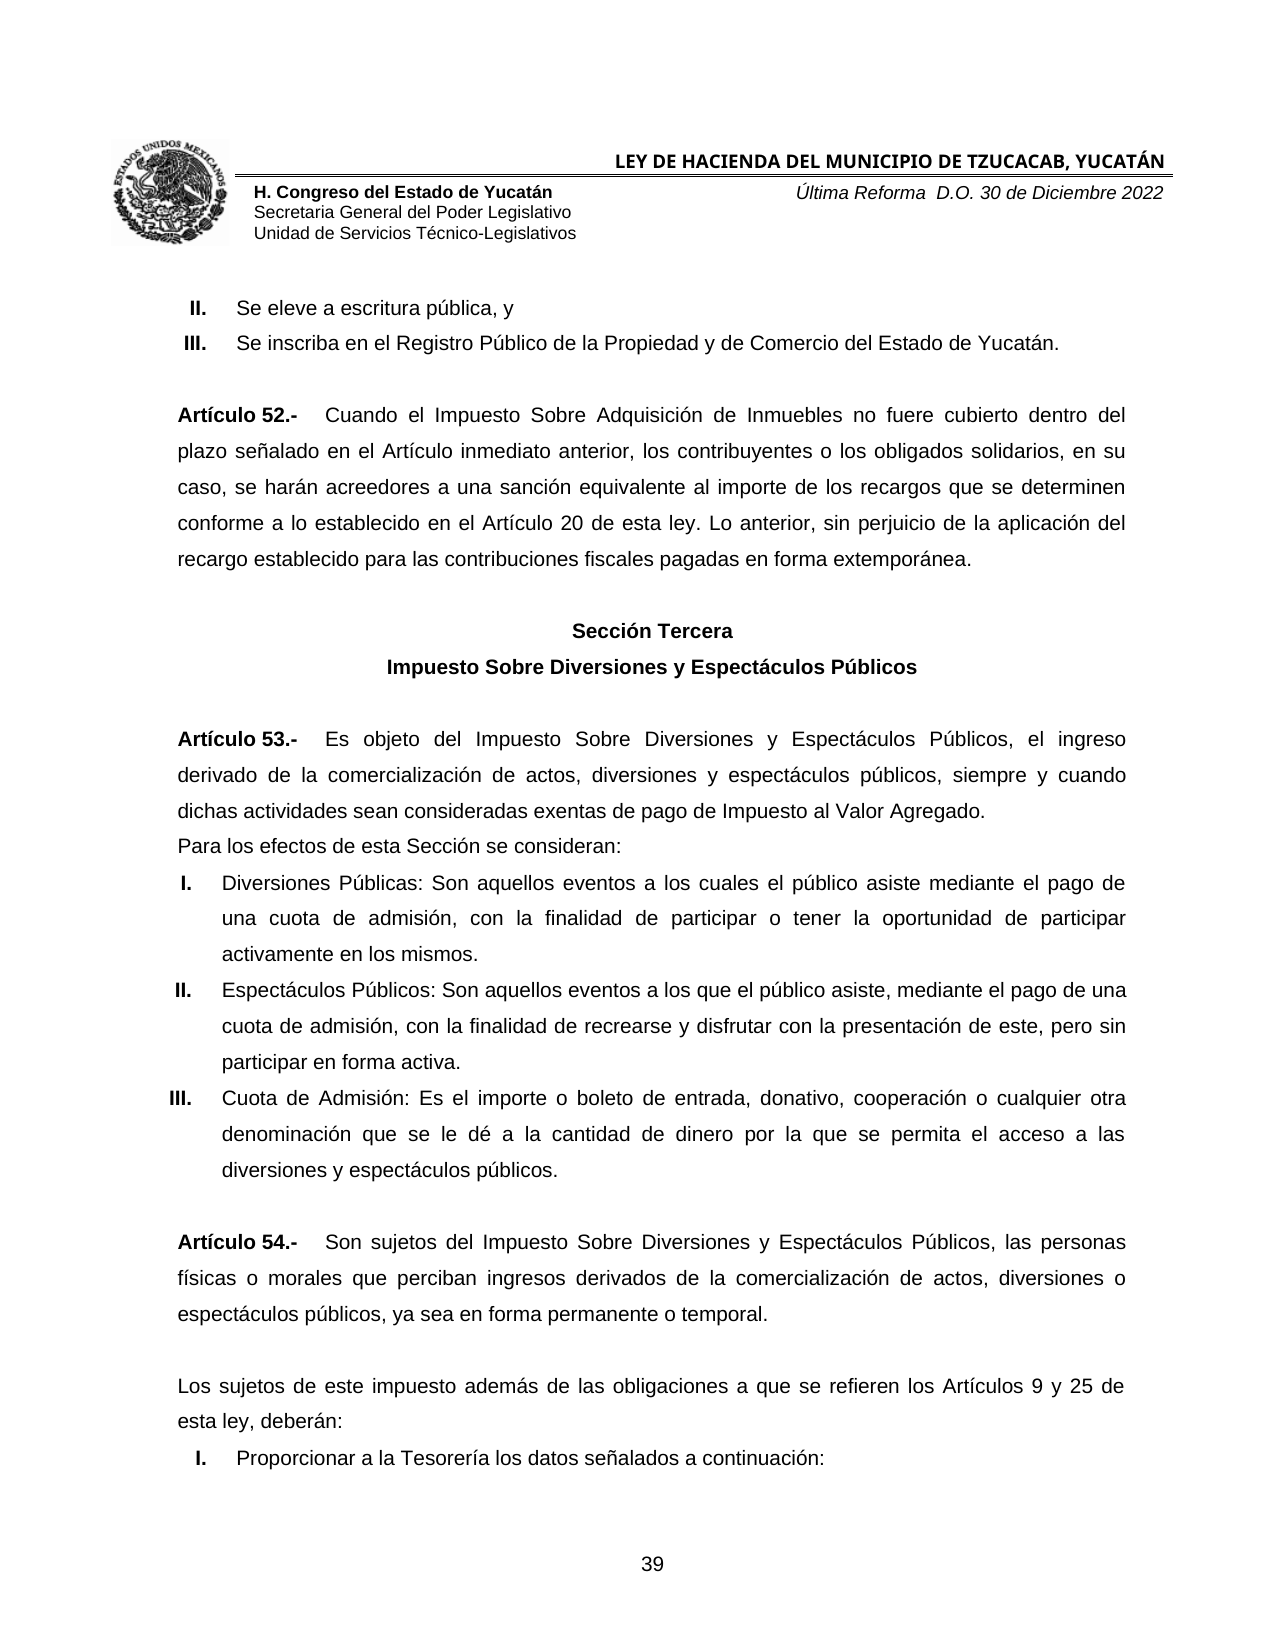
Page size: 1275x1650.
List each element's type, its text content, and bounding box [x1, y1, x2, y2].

list Espectáculos Públicos: Son aquellos eventos a los que el público asiste, mediante el pago de una cuota de admisión, con la finalidad de recrearse y disfrutar con la presentación de este, pero sin participar en forma activa. [192, 978, 1127, 1074]
text Los sujetos de este impuesto además de las obligaciones a que se refieren los Artículos 9 y 25 de esta ley, deberán: [177, 1373, 1127, 1433]
text Para los efectos de esta Sección se consideran: [177, 834, 1127, 858]
list Proporcionar a la Tesorería los datos señalados a continuación: [207, 1445, 1127, 1469]
text Impuesto Sobre Diversiones y Espectáculos Públicos [177, 655, 1127, 679]
list Se eleve a escritura pública, y [207, 295, 1127, 319]
list Es objeto del Impuesto Sobre Diversiones y Espectáculos Públicos, el ingreso derivado de la comercialización de actos, diversiones y espectáculos públicos, siempre y cuando dichas actividades sean consideradas exentas de pago de Impuesto al Valor Agregado. [177, 727, 1127, 822]
text Sección Tercera [177, 619, 1127, 643]
list Son sujetos del Impuesto Sobre Diversiones y Espectáculos Públicos, las personas físicas o morales que perciban ingresos derivados de la comercialización de actos, diversiones o espectáculos públicos, ya sea en forma permanente o temporal. [177, 1230, 1127, 1326]
list Cuando el Impuesto Sobre Adquisición de Inmuebles no fuere cubierto dentro del plazo señalado en el Artículo inmediato anterior, los contribuyentes o los obligados solidarios, en su caso, se harán acreedores a una sanción equivalente al importe de los recargos que se determinen conforme a lo establecido en el Artículo 20 de esta ley. Lo anterior, sin perjuicio de la aplicación del recargo establecido para las contribuciones fiscales pagadas en forma extemporánea. [177, 403, 1127, 571]
list Se inscriba en el Registro Público de la Propiedad y de Comercio del Estado de Yucatán. [207, 331, 1127, 355]
list Cuota de Admisión: Es el importe o boleto de entrada, donativo, cooperación o cualquier otra denominación que se le dé a la cantidad de dinero por la que se permita el acceso a las diversiones y espectáculos públicos. [192, 1086, 1127, 1182]
list Diversiones Públicas: Son aquellos eventos a los cuales el público asiste mediante el pago de una cuota de admisión, con la finalidad de participar o tener la oportunidad de participar activamente en los mismos. [192, 870, 1127, 966]
